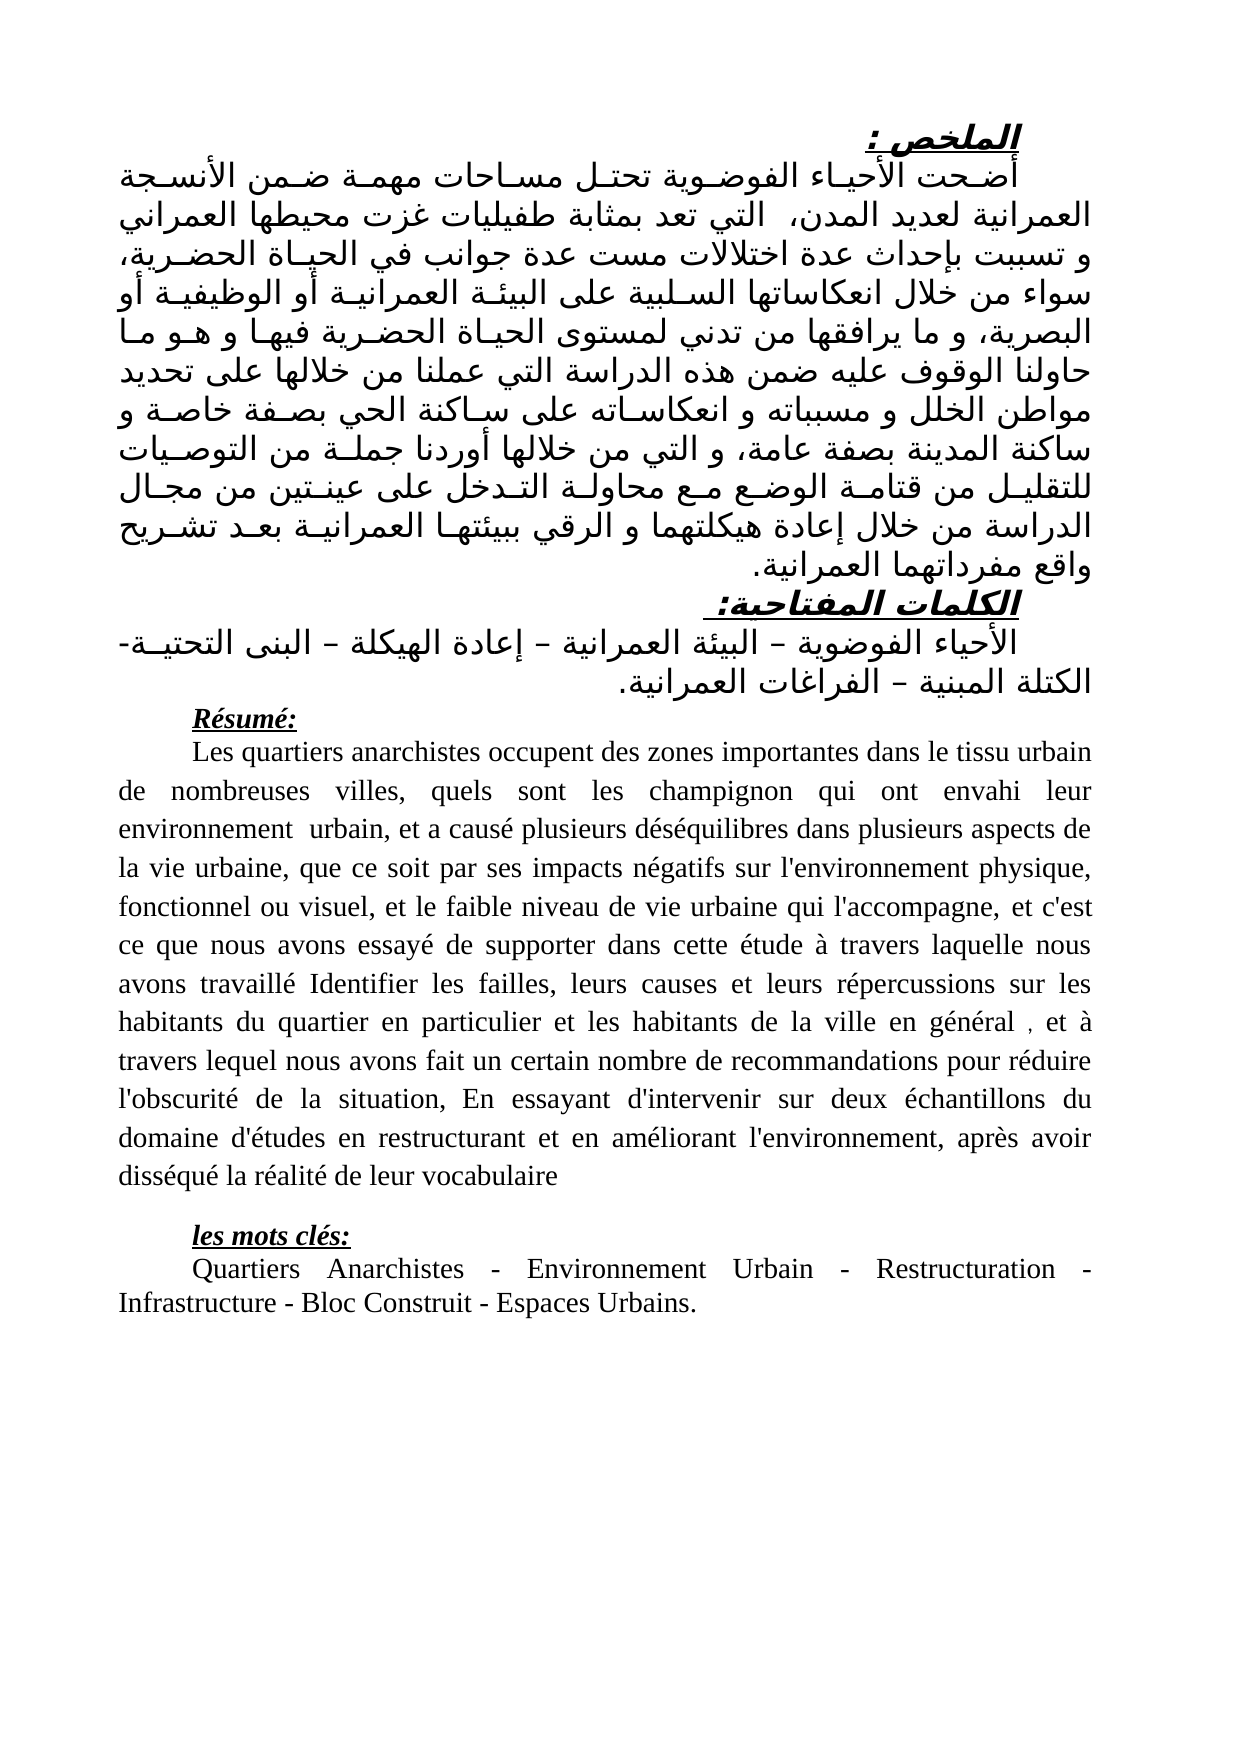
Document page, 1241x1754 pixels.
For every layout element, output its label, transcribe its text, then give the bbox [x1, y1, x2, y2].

text les mots clés: [118, 1218, 1092, 1251]
list أضحت الأحياء الفوضوية تحتل مساحات مهمة ضمن الأنسجة العمرانية لعديد المدن، التي تعد بمثابة طفيليات غزت محيطها العمراني و تسببت بإحداث عدة اختلالات مست عدة جوانب في الحياة الحضرية، سواء من خلال انعكاساتها السلبية على البيئة العمرانية أو الوظيفية أو البصرية، و ما يرافقها من تدني لمستوى الحياة الحضرية فيها و هو ما حاولنا الوقوف عليه ضمن هذه الدراسة التي عملنا من خلالها على تحديد مواطن الخلل و مسبباته و انعكاساته على ساكنة الحي بصفة خاصة و ساكنة المدينة بصفة عامة، و التي من خلالها أوردنا جملة من التوصيات للتقليل من قتامة الوضع مع محاولة التدخل على عينتين من مجال الدراسة من خلال إعادة هيكلتهما و الرقي ببيئتها العمرانية بعد تشريح واقع مفرداتهما العمرانية. [118, 157, 1093, 584]
list الكلمات المفتاحية: [118, 584, 1093, 623]
text الملخص : [118, 118, 1092, 157]
text Quartiers Anarchistes - Environnement Urbain - Restructuration - Infrastructure - Bloc Construit - Espaces Urbains. [118, 1251, 1092, 1318]
text Les quartiers anarchistes occupent des zones importantes dans le tissu urbain de nombreuses villes, quels sont les champignon qui ont envahi leur environnement urbain, et a causé plusieurs déséquilibres dans plusieurs aspects de la vie urbaine, que ce soit par ses impacts négatifs sur l'environnement physique, fonctionnel ou visuel, et le faible niveau de vie urbaine qui l'accompagne, et c'est ce que nous avons essayé de supporter dans cette étude à travers laquelle nous avons travaillé Identifier les failles, leurs causes et leurs répercussions sur les habitants du quartier en particulier et les habitants de la ville en général , et à travers lequel nous avons fait un certain nombre de recommandations pour réduire l'obscurité de la situation, En essayant d'intervenir sur deux échantillons du domaine d'études en restructurant et en améliorant l'environnement, après avoir disséqué la réalité de leur vocabulaire [118, 734, 1092, 1192]
text Résumé: [118, 701, 1092, 734]
list الأحياء الفوضوية – البيئة العمرانية – إعادة الهيكلة – البنى التحتية- الكتلة المبنية – الفراغات العمرانية. [118, 623, 1093, 701]
